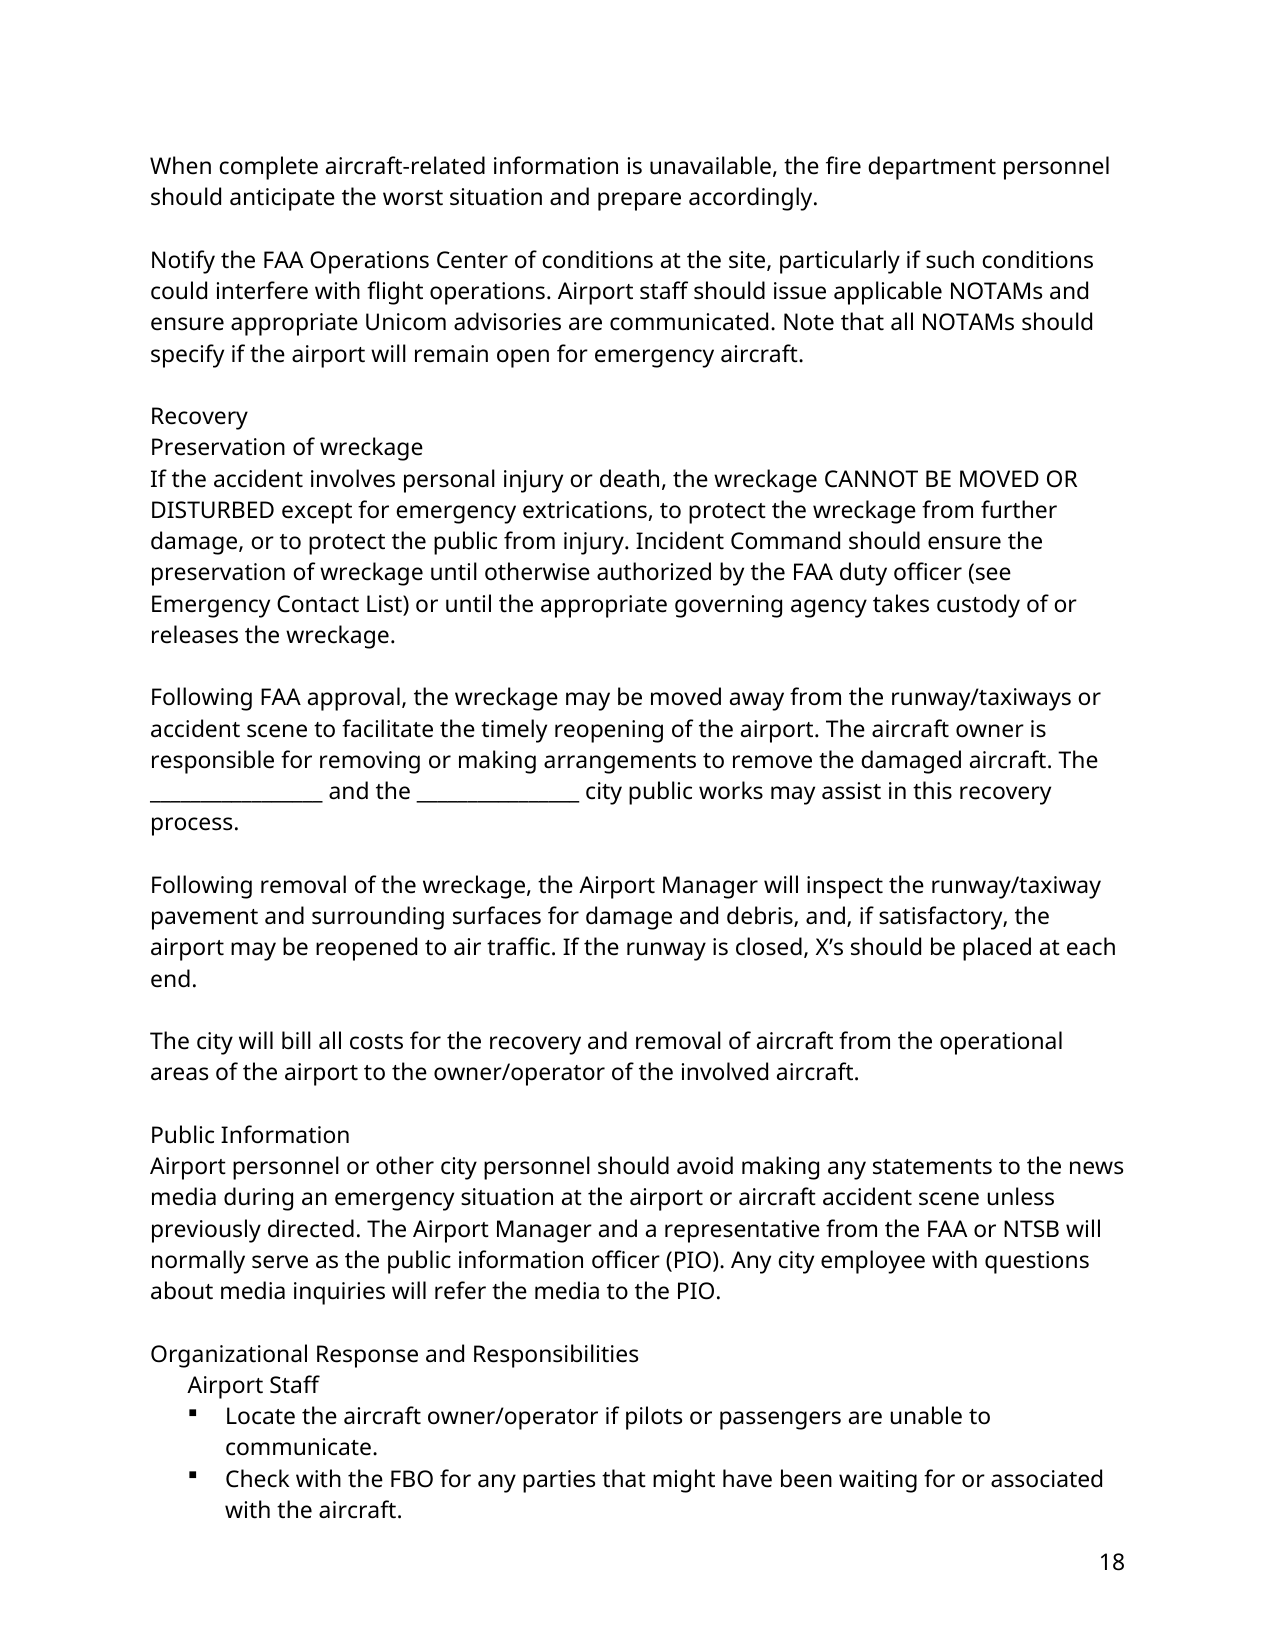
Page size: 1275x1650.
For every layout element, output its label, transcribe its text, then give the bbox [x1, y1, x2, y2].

text Organizational Response and Responsibilities [150, 1337, 1125, 1369]
text The city will bill all costs for the recovery and removal of aircraft from the operational areas of the airport to the owner/operator of the involved aircraft. [150, 1025, 1125, 1087]
list Locate the aircraft owner/operator if pilots or passengers are unable to communicate. [187, 1400, 1125, 1462]
text Airport personnel or other city personnel should avoid making any statements to the news media during an emergency situation at the airport or aircraft accident scene unless previously directed. The Airport Manager and a representative from the FAA or NTSB will normally serve as the public information officer (PIO). Any city employee with questions about media inquiries will refer the media to the PIO. [150, 1150, 1125, 1306]
text Following removal of the wreckage, the Airport Manager will inspect the runway/taxiway pavement and surrounding surfaces for damage and debris, and, if satisfactory, the airport may be reopened to air traffic. If the runway is closed, X’s should be placed at each end. [150, 869, 1125, 994]
text Public Information [150, 1119, 1125, 1150]
text Recovery [150, 400, 1125, 431]
text Following FAA approval, the wreckage may be moved away from the runway/taxiways or accident scene to facilitate the timely reopening of the airport. The aircraft owner is responsible for removing or making arrangements to remove the damaged aircraft. The _________________ and the ________________ city public works may assist in this recovery process. [150, 681, 1125, 837]
text Preservation of wreckage [150, 431, 1125, 462]
list Check with the FBO for any parties that might have been waiting for or associated with the aircraft. [187, 1462, 1125, 1525]
text Airport Staff [150, 1369, 1125, 1400]
text When complete aircraft-related information is unavailable, the fire department personnel should anticipate the worst situation and prepare accordingly. [150, 150, 1125, 212]
text Notify the FAA Operations Center of conditions at the site, particularly if such conditions could interfere with flight operations. Airport staff should issue applicable NOTAMs and ensure appropriate Unicom advisories are communicated. Note that all NOTAMs should specify if the airport will remain open for emergency aircraft. [150, 244, 1125, 369]
text If the accident involves personal injury or death, the wreckage CANNOT BE MOVED OR DISTURBED except for emergency extrications, to protect the wreckage from further damage, or to protect the public from injury. Incident Command should ensure the preservation of wreckage until otherwise authorized by the FAA duty officer (see Emergency Contact List) or until the appropriate governing agency takes custody of or releases the wreckage. [150, 462, 1125, 650]
